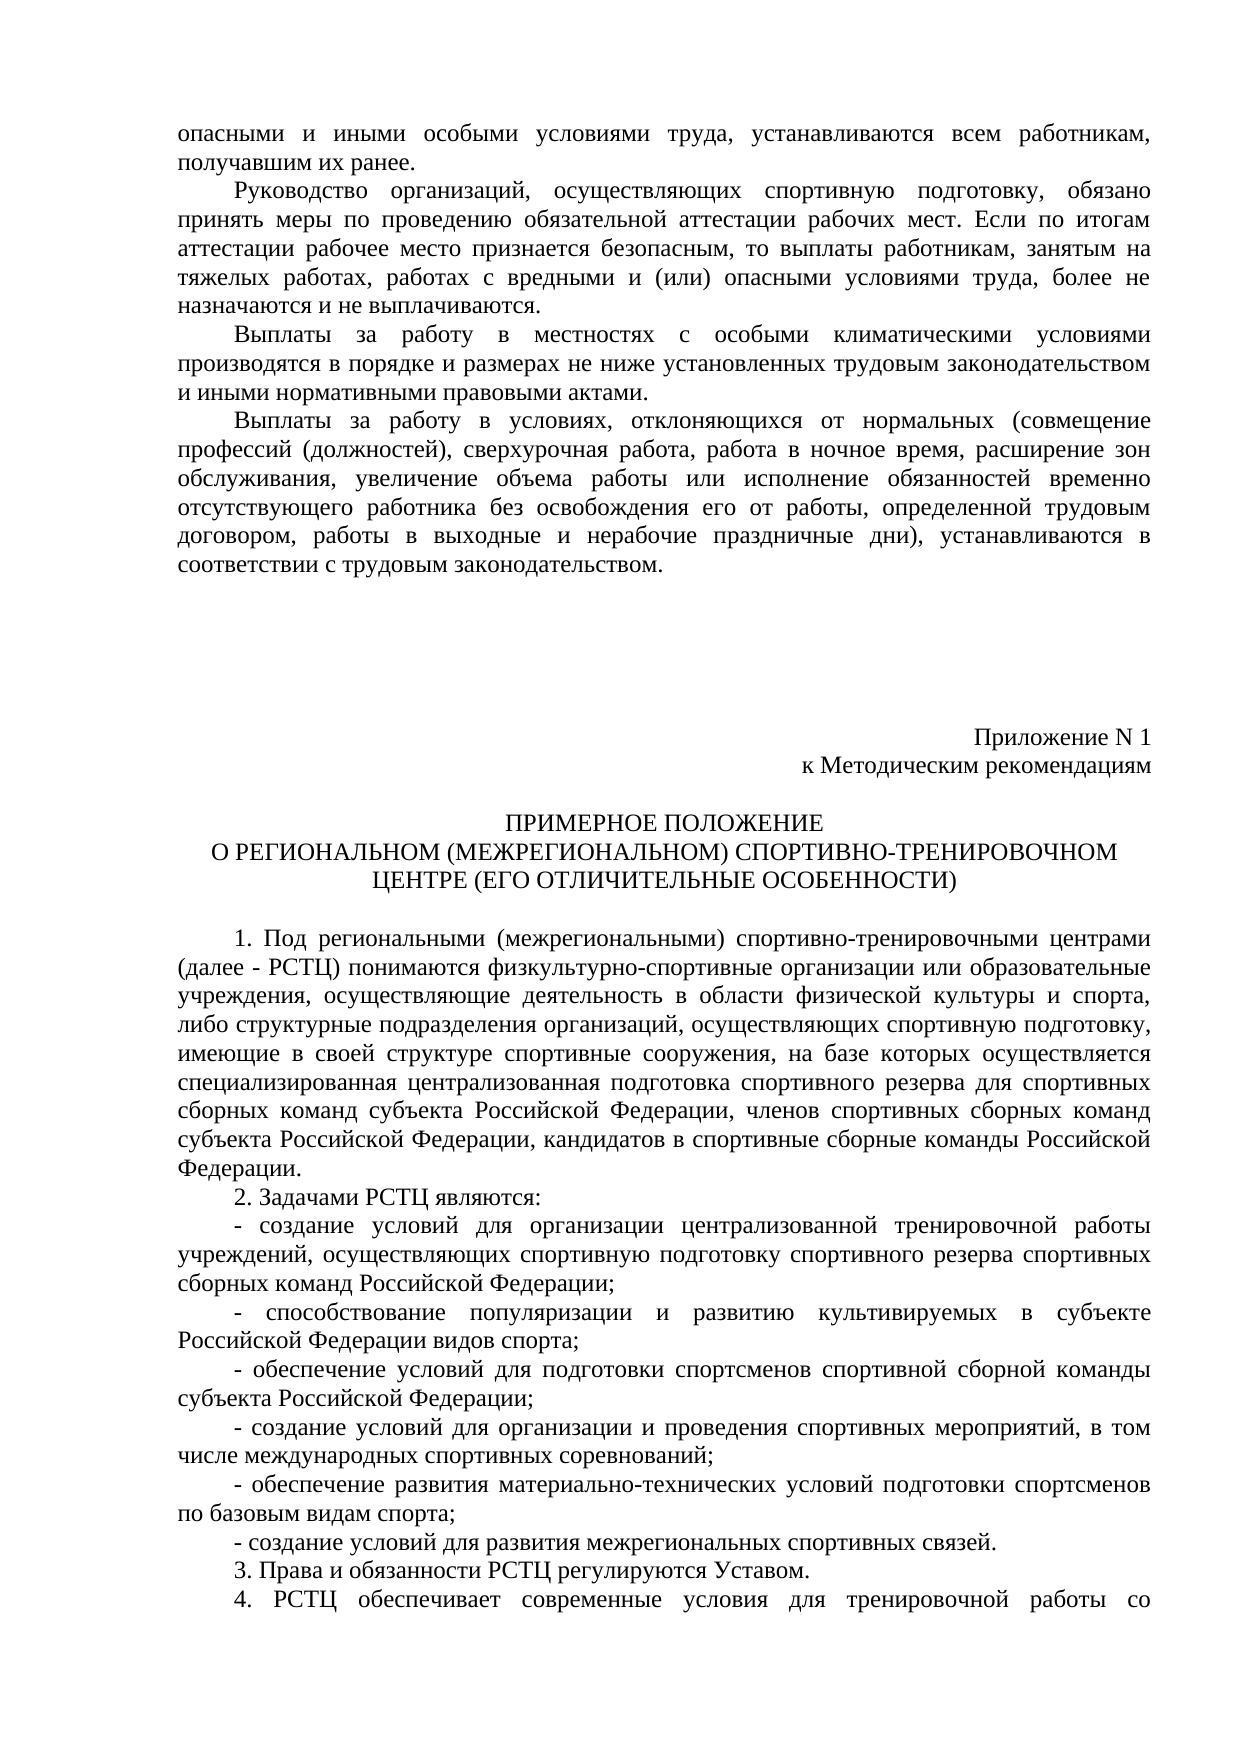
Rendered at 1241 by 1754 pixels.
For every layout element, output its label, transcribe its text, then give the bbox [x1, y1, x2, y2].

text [177, 1584, 1152, 1613]
text ЦЕНТРЕ (ЕГО ОТЛИЧИТЕЛЬНЫЕ ОСОБЕННОСТИ) [177, 866, 1152, 894]
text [177, 118, 1152, 176]
text - обеспечение развития материально-технических условий подготовки спортсменов по базовым видам спорта; [177, 1469, 1152, 1527]
text 3. Права и обязанности РСТЦ регулируются Уставом. [177, 1556, 1152, 1584]
text Выплаты за работу в местностях с особыми климатическими условиями производятся в порядке и размерах не ниже установленных трудовым законодательством и иными нормативными правовыми актами. [177, 319, 1152, 406]
text ПРИМЕРНОЕ ПОЛОЖЕНИЕ [177, 808, 1152, 837]
text Руководство организаций, осуществляющих спортивную подготовку, обязано принять меры по проведению обязательной аттестации рабочих мест. Если по итогам аттестации рабочее место признается безопасным, то выплаты работникам, занятым на тяжелых работах, работах с вредными и (или) опасными условиями труда, более не назначаются и не выплачиваются. [177, 176, 1152, 319]
text 1. Под региональными (межрегиональными) спортивно-тренировочными центрами (далее - РСТЦ) понимаются физкультурно-спортивные организации или образовательные учреждения, осуществляющие деятельность в области физической культуры и спорта, либо структурные подразделения организаций, осуществляющих спортивную подготовку, имеющие в своей структуре спортивные сооружения, на базе которых осуществляется специализированная централизованная подготовка спортивного резерва для спортивных сборных команд субъекта Российской Федерации, членов спортивных сборных команд субъекта Российской Федерации, кандидатов в спортивные сборные команды Российской Федерации. [177, 923, 1152, 1182]
text к Методическим рекомендациям [177, 751, 1152, 779]
text - способствование популяризации и развитию культивируемых в субъекте Российской Федерации видов спорта; [177, 1297, 1152, 1354]
text Выплаты за работу в условиях, отклоняющихся от нормальных (совмещение профессий (должностей), сверхурочная работа, работа в ночное время, расширение зон обслуживания, увеличение объема работы или исполнение обязанностей временно отсутствующего работника без освобождения его от работы, определенной трудовым договором, работы в выходные и нерабочие праздничные дни), устанавливаются в соответствии с трудовым законодательством. [177, 406, 1152, 578]
text - создание условий для организации централизованной тренировочной работы учреждений, осуществляющих спортивную подготовку спортивного резерва спортивных сборных команд Российской Федерации; [177, 1211, 1152, 1297]
text Приложение N 1 [177, 722, 1152, 751]
text - создание условий для организации и проведения спортивных мероприятий, в том числе международных спортивных соревнований; [177, 1412, 1152, 1469]
text 2. Задачами РСТЦ являются: [177, 1182, 1152, 1211]
text О РЕГИОНАЛЬНОМ (МЕЖРЕГИОНАЛЬНОМ) СПОРТИВНО-ТРЕНИРОВОЧНОМ [177, 837, 1152, 866]
text - создание условий для развития межрегиональных спортивных связей. [177, 1527, 1152, 1556]
text - обеспечение условий для подготовки спортсменов спортивной сборной команды субъекта Российской Федерации; [177, 1354, 1152, 1412]
